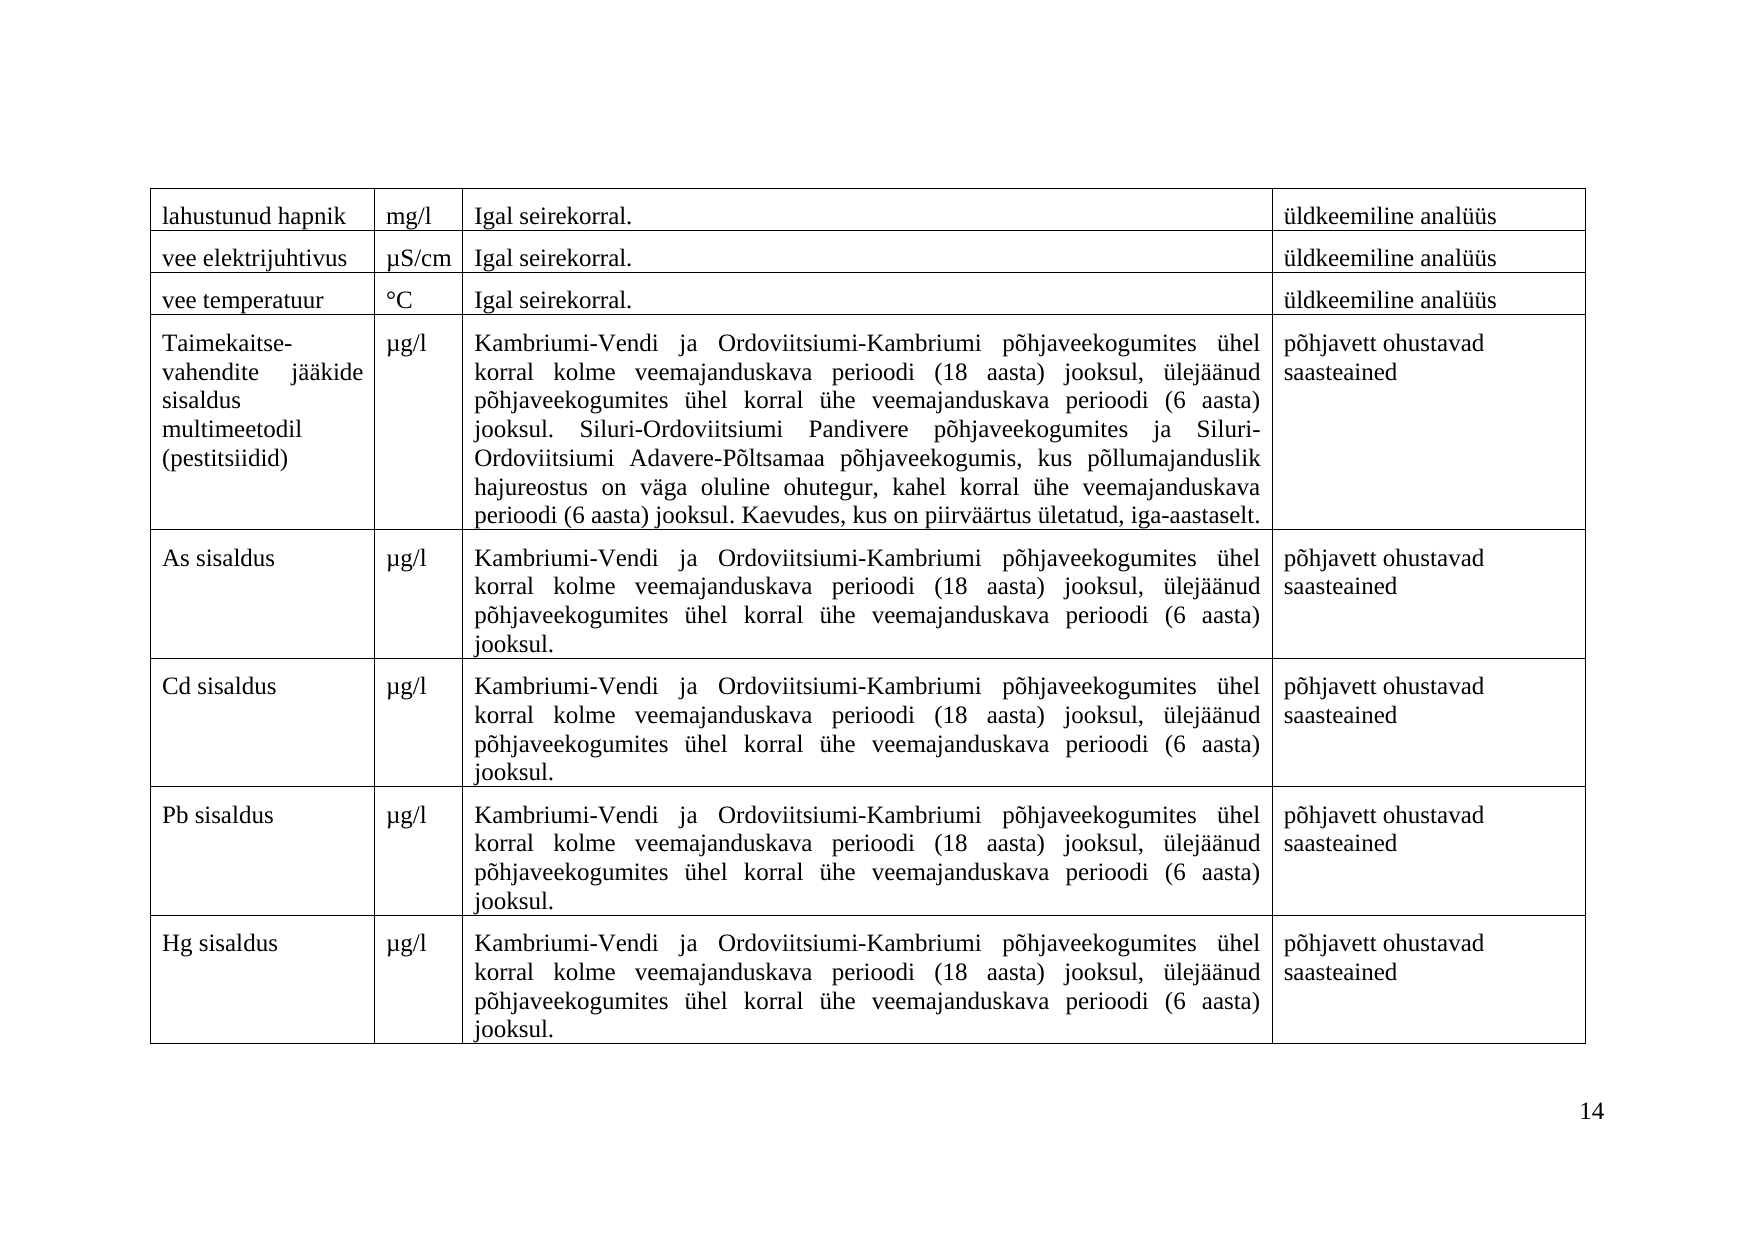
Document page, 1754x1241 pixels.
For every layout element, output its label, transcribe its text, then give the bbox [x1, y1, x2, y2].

table_cell vee temperatuur [151, 273, 374, 314]
table_cell põhjavett ohustavad saasteained [1273, 315, 1585, 529]
table_cell mg/l [375, 189, 462, 230]
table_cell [1273, 916, 1585, 1043]
table_cell µS/cm [375, 231, 462, 272]
table_cell Cd sisaldus [151, 659, 374, 786]
table_cell Igal seirekorral. [463, 273, 1272, 314]
table_cell °C [375, 273, 462, 314]
table_cell üldkeemiline analüüs [1273, 273, 1585, 314]
table_cell µg/l [375, 315, 462, 529]
table_cell µg/l [375, 659, 462, 786]
table_cell µg/l [375, 530, 462, 658]
table_cell Kambriumi-Vendi ja Ordoviitsiumi-Kambriumi põhjaveekogumites ühel korral kolme veemajanduskava perioodi (18 aasta) jooksul, ülejäänud põhjaveekogumites ühel korral ühe veemajanduskava perioodi (6 aasta) jooksul. [463, 530, 1272, 658]
table_cell põhjavett ohustavad saasteained [1273, 659, 1585, 786]
table_cell põhjavett ohustavad saasteained [1273, 787, 1585, 915]
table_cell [1273, 189, 1585, 230]
table_cell µg/l [375, 916, 462, 1043]
table_cell Kambriumi-Vendi ja Ordoviitsiumi-Kambriumi põhjaveekogumites ühel korral kolme veemajanduskava perioodi (18 aasta) jooksul, ülejäänud põhjaveekogumites ühel korral ühe veemajanduskava perioodi (6 aasta) jooksul. [463, 787, 1272, 915]
table_cell põhjavett ohustavad saasteained [1273, 530, 1585, 658]
table_cell vee elektrijuhtivus [151, 231, 374, 272]
table_cell üldkeemiline analüüs [1273, 231, 1585, 272]
table_cell Igal seirekorral. [463, 189, 1272, 230]
table_cell Pb sisaldus [151, 787, 374, 915]
table_cell Kambriumi-Vendi ja Ordoviitsiumi-Kambriumi põhjaveekogumites ühel korral kolme veemajanduskava perioodi (18 aasta) jooksul, ülejäänud põhjaveekogumites ühel korral ühe veemajanduskava perioodi (6 aasta) jooksul. Siluri-Ordoviitsiumi Pandivere põhjaveekogumites ja Siluri-Ordoviitsiumi Adavere-Põltsamaa põhjaveekogumis, kus põllumajanduslik hajureostus on väga oluline ohutegur, kahel korral ühe veemajanduskava perioodi (6 aasta) jooksul. Kaevudes, kus on piirväärtus ületatud, iga-aastaselt. [463, 315, 1272, 529]
table_cell lahustunud hapnik [151, 189, 374, 230]
table_cell Igal seirekorral. [463, 231, 1272, 272]
table_cell Taimekaitse-vahendite jääkide sisaldus multimeetodil (pestitsiidid) [151, 315, 374, 529]
table_cell Kambriumi-Vendi ja Ordoviitsiumi-Kambriumi põhjaveekogumites ühel korral kolme veemajanduskava perioodi (18 aasta) jooksul, ülejäänud põhjaveekogumites ühel korral ühe veemajanduskava perioodi (6 aasta) jooksul. [463, 659, 1272, 786]
table_cell µg/l [375, 787, 462, 915]
table_cell As sisaldus [151, 530, 374, 658]
table_cell Hg sisaldus [151, 916, 374, 1043]
table_cell Kambriumi-Vendi ja Ordoviitsiumi-Kambriumi põhjaveekogumites ühel korral kolme veemajanduskava perioodi (18 aasta) jooksul, ülejäänud põhjaveekogumites ühel korral ühe veemajanduskava perioodi (6 aasta) jooksul. [463, 916, 1272, 1043]
